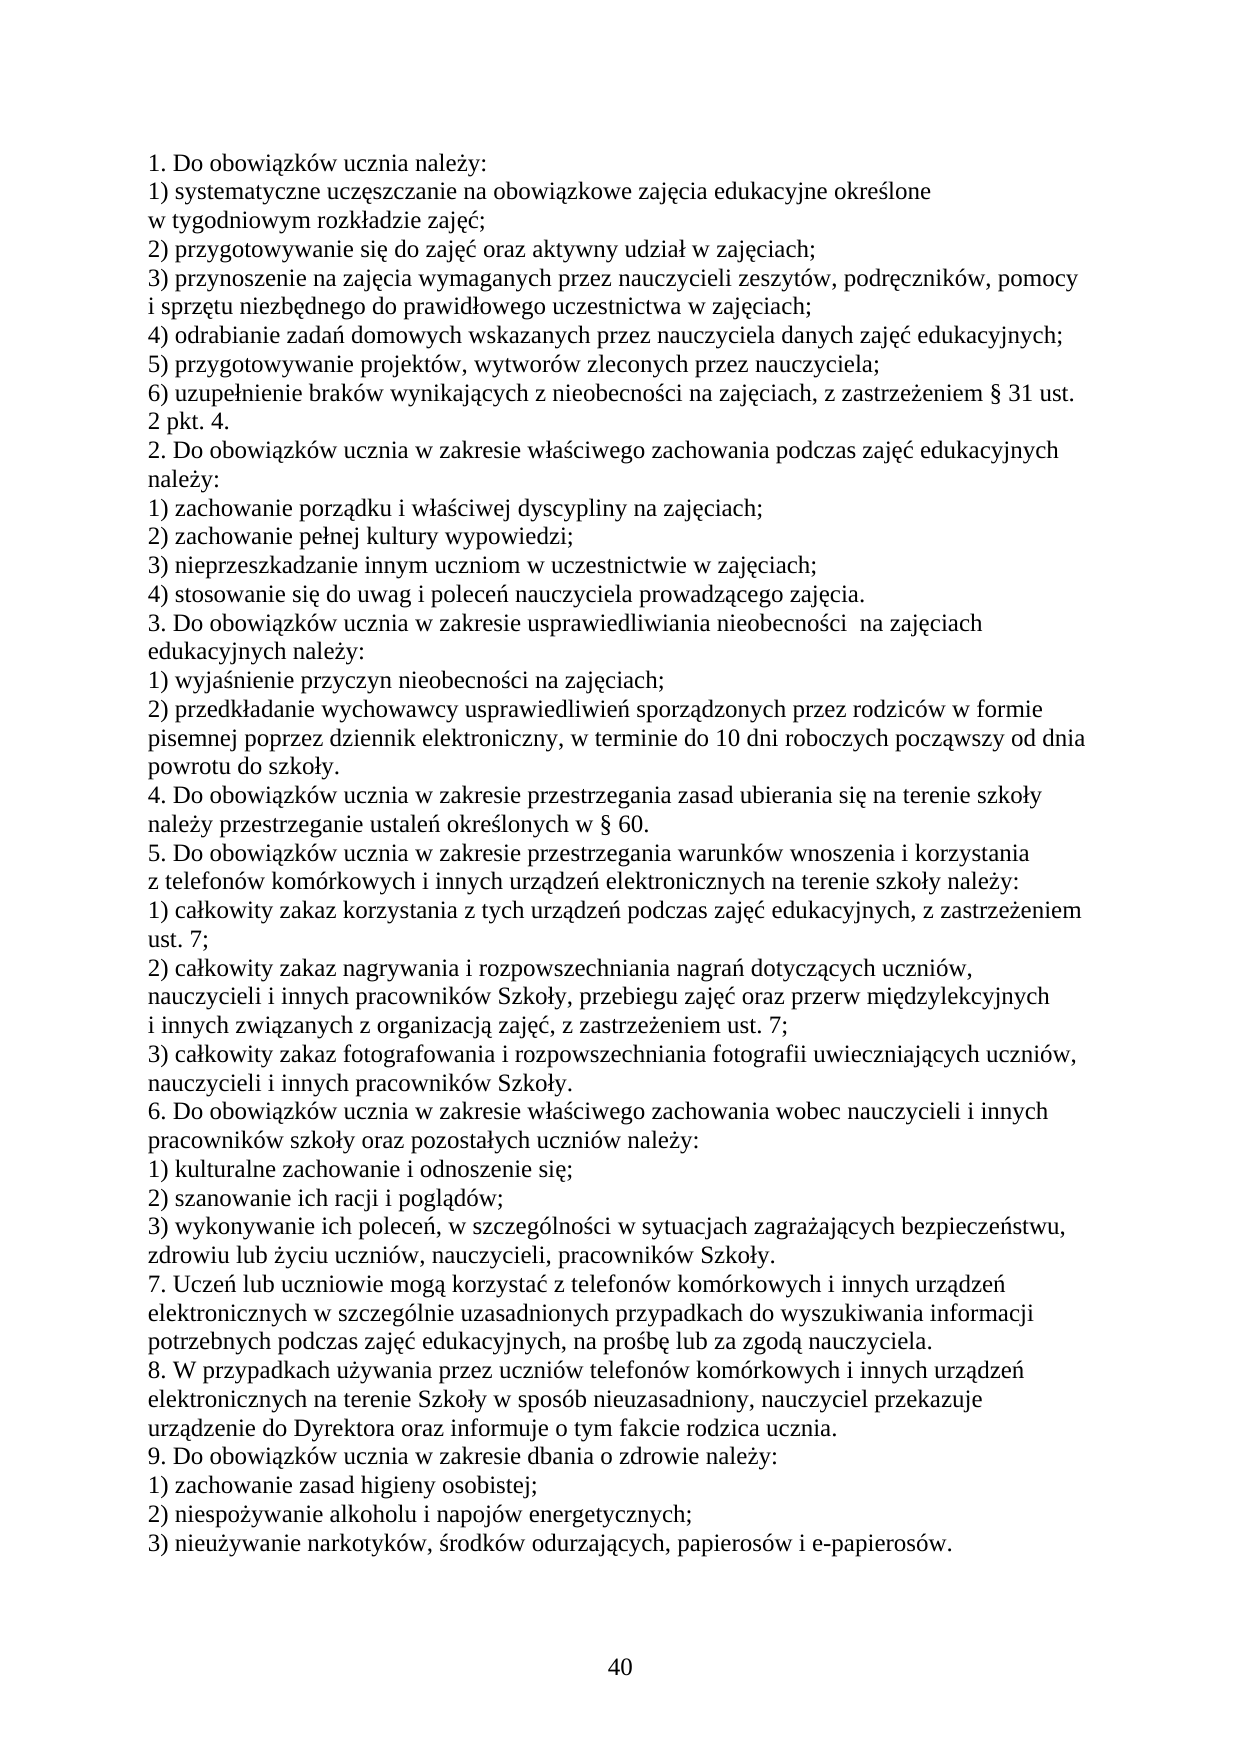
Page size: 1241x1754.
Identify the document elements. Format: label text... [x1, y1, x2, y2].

text 2. Do obowiązków ucznia w zakresie właściwego zachowania podczas zajęć edukacyjnych należy: [148, 435, 1093, 493]
text 1) zachowanie porządku i właściwej dyscypliny na zajęciach; [148, 493, 1093, 521]
text 9. Do obowiązków ucznia w zakresie dbania o zdrowie należy: [148, 1441, 1093, 1470]
text 2) przygotowywanie się do zajęć oraz aktywny udział w zajęciach; [148, 234, 1093, 263]
text 1. Do obowiązków ucznia należy: [148, 148, 1093, 176]
text 2) niespożywanie alkoholu i napojów energetycznych; [148, 1499, 1093, 1528]
text 3) nieużywanie narkotyków, środków odurzających, papierosów i e-papierosów. [148, 1528, 1093, 1556]
text 5. Do obowiązków ucznia w zakresie przestrzegania warunków wnoszenia i korzystania z telefonów komórkowych i innych urządzeń elektronicznych na terenie szkoły należy: [148, 838, 1093, 895]
text 3) całkowity zakaz fotografowania i rozpowszechniania fotografii uwieczniających uczniów, nauczycieli i innych pracowników Szkoły. [148, 1039, 1093, 1096]
text 3) wykonywanie ich poleceń, w szczególności w sytuacjach zagrażających bezpieczeństwu, zdrowiu lub życiu uczniów, nauczycieli, pracowników Szkoły. [148, 1211, 1093, 1269]
text 2) przedkładanie wychowawcy usprawiedliwień sporządzonych przez rodziców w formie pisemnej poprzez dziennik elektroniczny, w terminie do 10 dni roboczych począwszy od dnia powrotu do szkoły. [148, 694, 1093, 780]
text 6) uzupełnienie braków wynikających z nieobecności na zajęciach, z zastrzeżeniem § 31 ust. 2 pkt. 4. [148, 378, 1093, 435]
text 6. Do obowiązków ucznia w zakresie właściwego zachowania wobec nauczycieli i innych pracowników szkoły oraz pozostałych uczniów należy: [148, 1096, 1093, 1154]
text 1) całkowity zakaz korzystania z tych urządzeń podczas zajęć edukacyjnych, z zastrzeżeniem ust. 7; [148, 895, 1093, 953]
text 3. Do obowiązków ucznia w zakresie usprawiedliwiania nieobecności na zajęciach edukacyjnych należy: [148, 608, 1093, 665]
text 1) zachowanie zasad higieny osobistej; [148, 1470, 1093, 1499]
text 4) odrabianie zadań domowych wskazanych przez nauczyciela danych zajęć edukacyjnych; [148, 320, 1093, 349]
text 4) stosowanie się do uwag i poleceń nauczyciela prowadzącego zajęcia. [148, 579, 1093, 608]
text 1) systematyczne uczęszczanie na obowiązkowe zajęcia edukacyjne określone w tygodniowym rozkładzie zajęć; [148, 176, 1093, 234]
text 7. Uczeń lub uczniowie mogą korzystać z telefonów komórkowych i innych urządzeń elektronicznych w szczególnie uzasadnionych przypadkach do wyszukiwania informacji potrzebnych podczas zajęć edukacyjnych, na prośbę lub za zgodą nauczyciela. [148, 1269, 1093, 1355]
text 1) wyjaśnienie przyczyn nieobecności na zajęciach; [148, 665, 1093, 694]
text 5) przygotowywanie projektów, wytworów zleconych przez nauczyciela; [148, 349, 1093, 378]
text 4. Do obowiązków ucznia w zakresie przestrzegania zasad ubierania się na terenie szkoły należy przestrzeganie ustaleń określonych w § 60. [148, 780, 1093, 838]
text 3) przynoszenie na zajęcia wymaganych przez nauczycieli zeszytów, podręczników, pomocy i sprzętu niezbędnego do prawidłowego uczestnictwa w zajęciach; [148, 263, 1093, 320]
text 2) szanowanie ich racji i poglądów; [148, 1183, 1093, 1211]
text 1) kulturalne zachowanie i odnoszenie się; [148, 1154, 1093, 1183]
text 2) całkowity zakaz nagrywania i rozpowszechniania nagrań dotyczących uczniów, nauczycieli i innych pracowników Szkoły, przebiegu zajęć oraz przerw międzylekcyjnych i innych związanych z organizacją zajęć, z zastrzeżeniem ust. 7; [148, 953, 1093, 1039]
text 2) zachowanie pełnej kultury wypowiedzi; [148, 521, 1093, 550]
text 8. W przypadkach używania przez uczniów telefonów komórkowych i innych urządzeń elektronicznych na terenie Szkoły w sposób nieuzasadniony, nauczyciel przekazuje urządzenie do Dyrektora oraz informuje o tym fakcie rodzica ucznia. [148, 1355, 1093, 1441]
text 3) nieprzeszkadzanie innym uczniom w uczestnictwie w zajęciach; [148, 550, 1093, 579]
